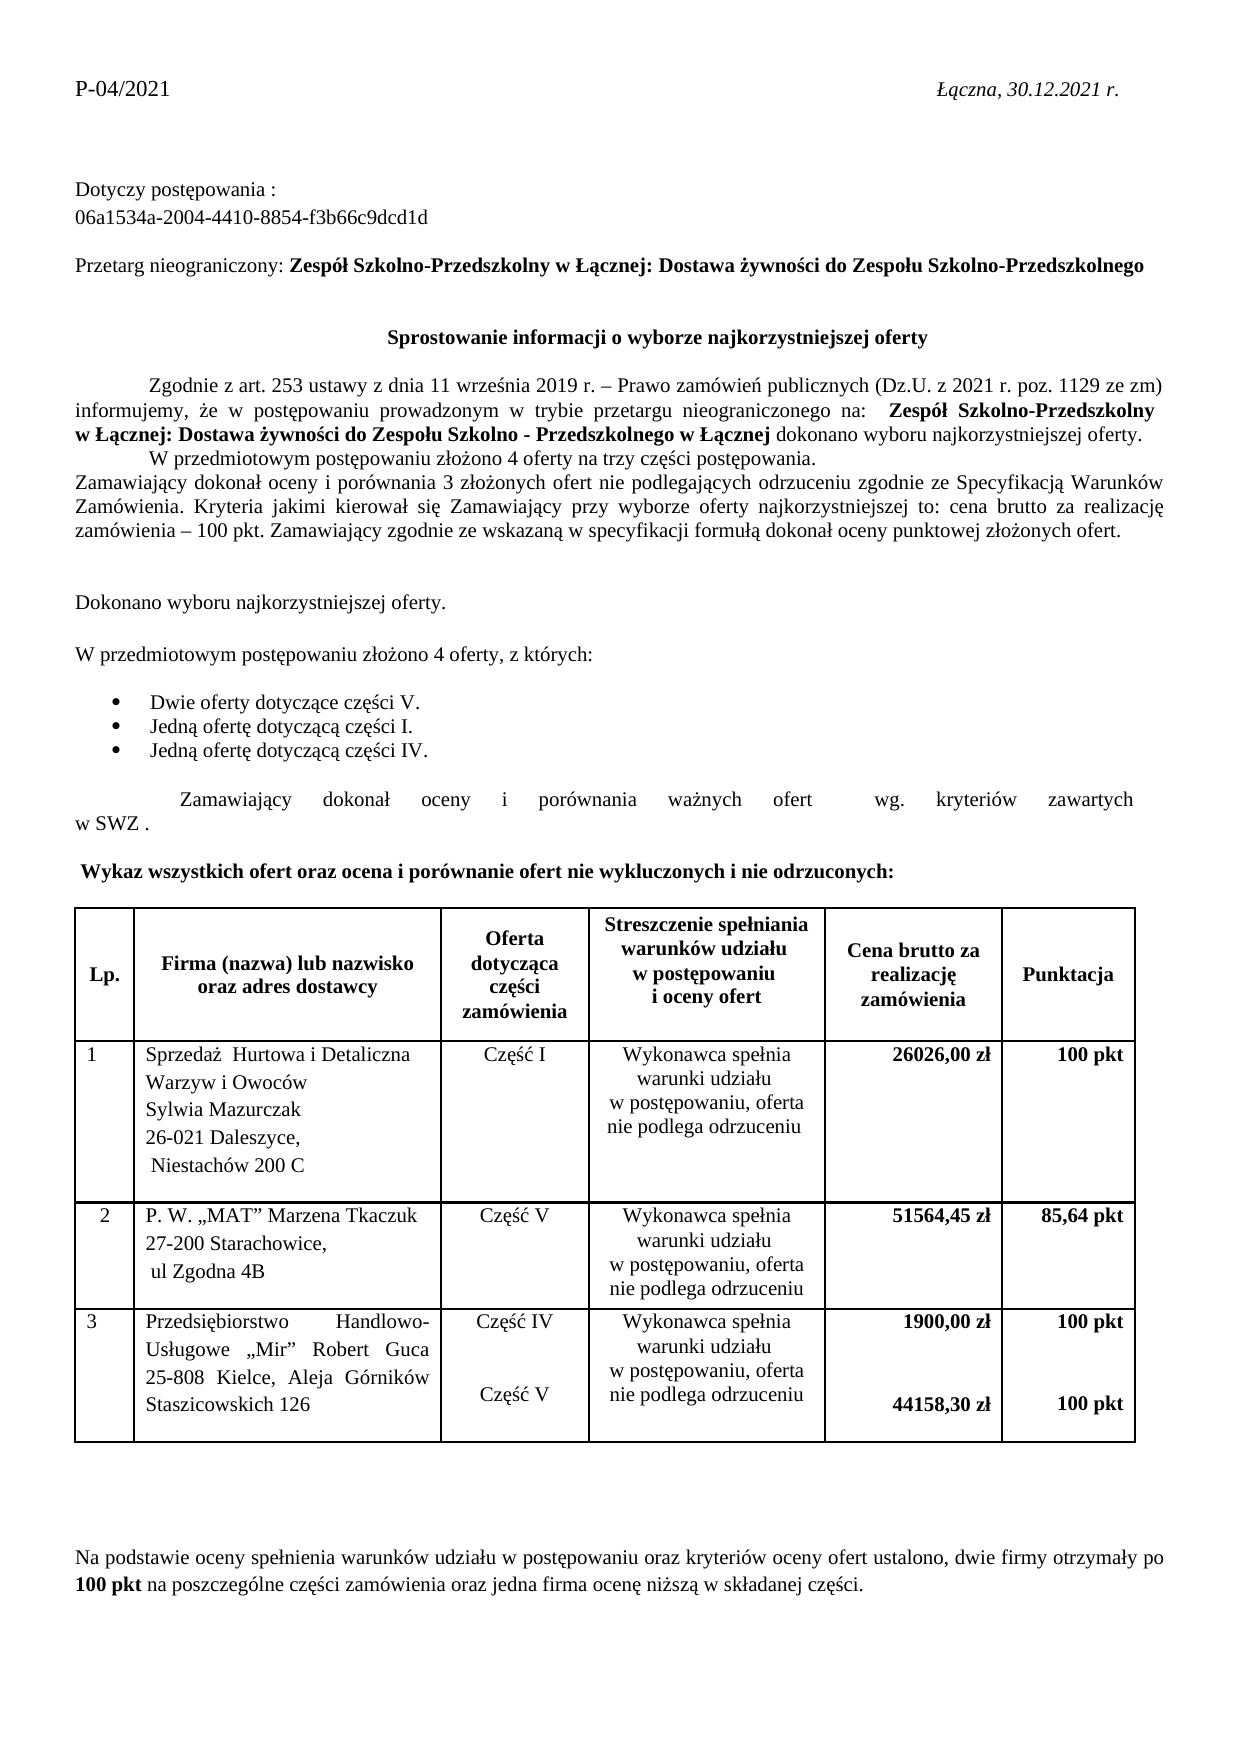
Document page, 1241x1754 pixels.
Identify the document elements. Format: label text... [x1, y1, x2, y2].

text Dotyczy postępowania : [75, 177, 1165, 201]
list Jedną ofertę dotyczącą części I. [112, 714, 1165, 738]
table_cell Część V [442, 1204, 588, 1307]
text P-04/2021 Łączna, 30.12.2021 r. [517, 75, 1165, 101]
text Zamawiający dokonał oceny i porównania ważnych ofert wg. kryteriów zawartych w SWZ . [75, 786, 1165, 834]
text Sprostowanie informacji o wyborze najkorzystniejszej oferty [150, 325, 1165, 349]
table_cell Część I [442, 1042, 588, 1201]
table_cell 85,64 pkt [1003, 1204, 1134, 1307]
table_cell 26026,00 zł [826, 1042, 1001, 1201]
table_cell Przedsiębiorstwo Handlowo-Usługowe „Mir” Robert Guca 25-808 Kielce, Aleja Górników Staszicowskich 126 [135, 1310, 440, 1441]
table_cell 1900,00 zł 44158,30 zł [826, 1310, 1001, 1441]
table_cell Wykonawca spełnia warunki udziału w postępowaniu, oferta nie podlega odrzuceniu [590, 1042, 824, 1201]
table_cell 3 [76, 1310, 133, 1441]
text Dokonano wyboru najkorzystniejszej oferty. [75, 590, 1165, 642]
text W przedmiotowym postępowaniu złożono 4 oferty na trzy części postępowania. [75, 446, 1165, 470]
list Jedną ofertę dotyczącą części IV. [112, 738, 1165, 762]
table_cell Wykonawca spełnia warunki udziału w postępowaniu, oferta nie podlega odrzuceniu [590, 1204, 824, 1307]
text W przedmiotowym postępowaniu złożono 4 oferty, z których: [75, 642, 1165, 666]
text 06a1534a-2004-4410-8854-f3b66c9dcd1d [75, 205, 1165, 229]
table_header Punktacja [1003, 909, 1134, 1040]
table_header Cena brutto za realizację zamówienia [826, 909, 1001, 1040]
list Dwie oferty dotyczące części V. [112, 690, 1165, 714]
table_cell Sprzedaż Hurtowa i Detaliczna Warzyw i Owoców Sylwia Mazurczak 26-021 Daleszyce, Niestachów 200 C [135, 1042, 440, 1201]
table_cell 100 pkt 100 pkt [1003, 1310, 1134, 1441]
table_cell 1 [76, 1042, 133, 1201]
text Na podstawie oceny spełnienia warunków udziału w postępowaniu oraz kryteriów oceny ofert ustalono, dwie firmy otrzymały po 100 pkt na poszczególne części zamówienia oraz jedna firma ocenę niższą w składanej części. [75, 1544, 1165, 1596]
table_cell Wykonawca spełnia warunki udziału w postępowaniu, oferta nie podlega odrzuceniu [590, 1310, 824, 1441]
table_cell P. W. „MAT” Marzena Tkaczuk 27-200 Starachowice, ul Zgodna 4B [135, 1204, 440, 1307]
table_cell 51564,45 zł [826, 1204, 1001, 1307]
text Zamawiający dokonał oceny i porównania 3 złożonych ofert nie podlegających odrzuceniu zgodnie ze Specyfikacją Warunków Zamówienia. Kryteria jakimi kierował się Zamawiający przy wyborze oferty najkorzystniejszej to: cena brutto za realizację zamówienia – 100 pkt. Zamawiający zgodnie ze wskazaną w specyfikacji formułą dokonał oceny punktowej złożonych ofert. [75, 470, 1165, 542]
table_header Firma (nazwa) lub nazwisko oraz adres dostawcy [135, 909, 440, 1040]
table_cell Część IV Część V [442, 1310, 588, 1441]
text Przetarg nieograniczony: Zespół Szkolno-Przedszkolny w Łącznej: Dostawa żywności do Zespołu Szkolno-Przedszkolnego [75, 253, 1165, 277]
table_cell 2 [76, 1204, 133, 1307]
table_header Lp. [76, 909, 133, 1040]
text Zgodnie z art. 253 ustawy z dnia 11 września 2019 r. – Prawo zamówień publicznych (Dz.U. z 2021 r. poz. 1129 ze zm) informujemy, że w postępowaniu prowadzonym w trybie przetargu nieograniczonego na: Zespół Szkolno-Przedszkolny w Łącznej: Dostawa żywności do Zespołu Szkolno - Przedszkolnego w Łącznej dokonano wyboru najkorzystniejszej oferty. [75, 373, 1165, 446]
table_cell 100 pkt [1003, 1042, 1134, 1201]
text Wykaz wszystkich ofert oraz ocena i porównanie ofert nie wykluczonych i nie odrzuconych: [75, 859, 1165, 883]
table_header Oferta dotycząca części zamówienia [442, 909, 588, 1040]
table_header Streszczenie spełniania warunków udziału w postępowaniu i oceny ofert [590, 909, 824, 1040]
